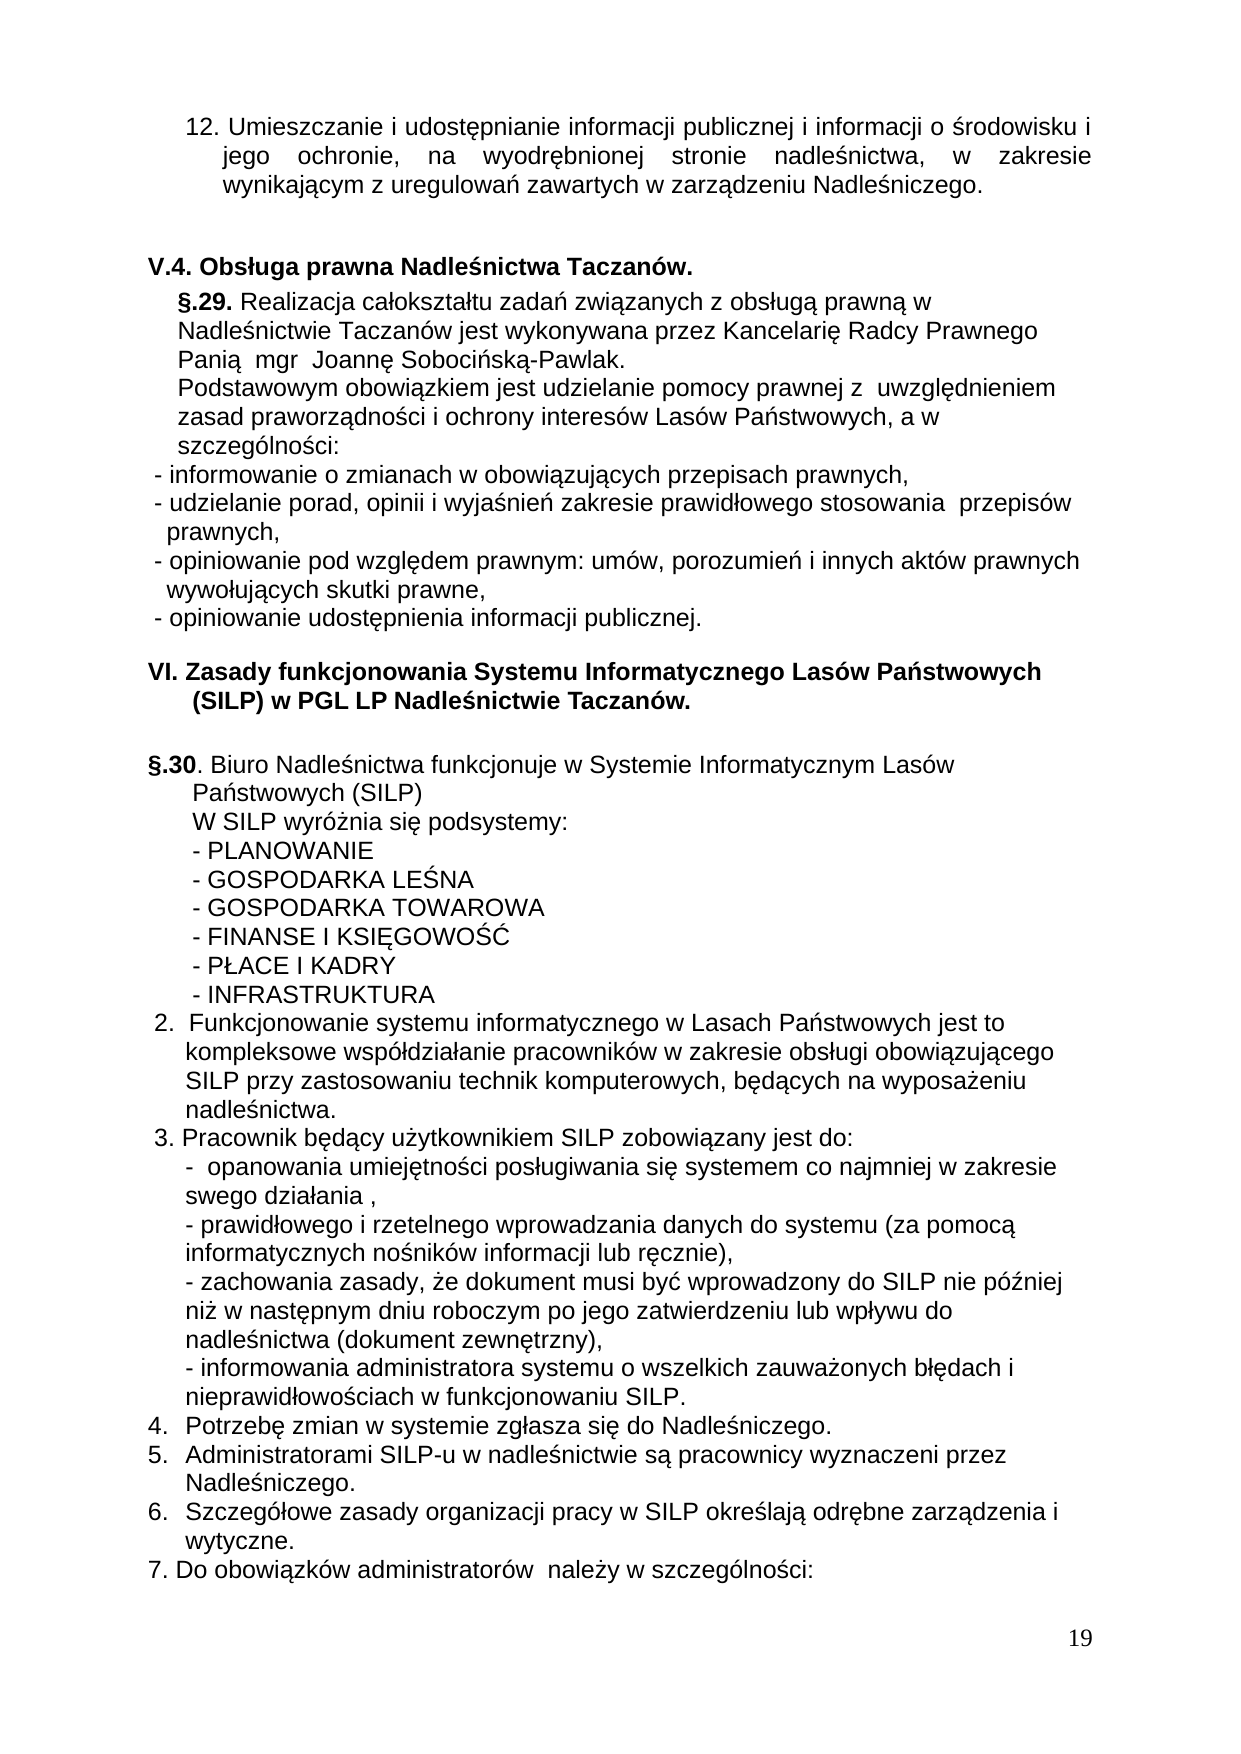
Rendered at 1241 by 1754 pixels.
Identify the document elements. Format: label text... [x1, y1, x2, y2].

text 4. Potrzebę zmian w systemie zgłasza się do Nadleśniczego. [148, 1411, 1092, 1440]
text - PLANOWANIE [192, 836, 1092, 865]
text W SILP wyróżnia się podsystemy: [192, 807, 1092, 836]
text §.30. Biuro Nadleśnictwa funkcjonuje w Systemie Informatycznym Lasów Państwowych (SILP) [148, 750, 1092, 807]
text 7. Do obowiązków administratorów należy w szczególności: [148, 1555, 1092, 1583]
text - informowanie o zmianach w obowiązujących przepisach prawnych, [154, 460, 1092, 488]
text - INFRASTRUKTURA [192, 980, 1092, 1008]
text - opiniowanie udostępnienia informacji publicznej. [154, 603, 1092, 632]
text - PŁACE I KADRY [192, 951, 1092, 980]
text 12. Umieszczanie i udostępnianie informacji publicznej i informacji o środowisku i jego ochronie, na wyodrębnionej stronie nadleśnictwa, w zakresie wynikającym z uregulowań zawartych w zarządzeniu Nadleśniczego. [185, 112, 1092, 198]
text §.29. Realizacja całokształtu zadań związanych z obsługą prawną w Nadleśnictwie Taczanów jest wykonywana przez Kancelarię Radcy Prawnego Panią mgr Joannę Sobocińską-Pawlak. [177, 287, 1092, 373]
subtitle V.4. Obsługa prawna Nadleśnictwa Taczanów. [148, 252, 1092, 281]
text 5. Administratorami SILP-u w nadleśnictwie są pracownicy wyznaczeni przez Nadleśniczego. [148, 1440, 1092, 1497]
text - zachowania zasady, że dokument musi być wprowadzony do SILP nie później niż w następnym dniu roboczym po jego zatwierdzeniu lub wpływu do nadleśnictwa (dokument zewnętrzny), [185, 1267, 1092, 1353]
text - GOSPODARKA TOWAROWA [192, 893, 1092, 922]
text - udzielanie porad, opinii i wyjaśnień zakresie prawidłowego stosowania przepisów prawnych, [154, 488, 1092, 546]
text - GOSPODARKA LEŚNA [192, 865, 1092, 893]
text 3. Pracownik będący użytkownikiem SILP zobowiązany jest do: [154, 1123, 1092, 1152]
text - informowania administratora systemu o wszelkich zauważonych błędach i nieprawidłowościach w funkcjonowaniu SILP. [185, 1353, 1092, 1411]
text 6. Szczegółowe zasady organizacji pracy w SILP określają odrębne zarządzenia i wytyczne. [148, 1497, 1092, 1555]
text 2. Funkcjonowanie systemu informatycznego w Lasach Państwowych jest to kompleksowe współdziałanie pracowników w zakresie obsługi obowiązującego SILP przy zastosowaniu technik komputerowych, będących na wyposażeniu nadleśnictwa. [154, 1008, 1092, 1123]
text - prawidłowego i rzetelnego wprowadzania danych do systemu (za pomocą informatycznych nośników informacji lub ręcznie), [185, 1210, 1092, 1267]
subtitle VI. Zasady funkcjonowania Systemu Informatycznego Lasów Państwowych (SILP) w PGL LP Nadleśnictwie Taczanów. [148, 657, 1092, 715]
text - opiniowanie pod względem prawnym: umów, porozumień i innych aktów prawnych wywołujących skutki prawne, [154, 546, 1092, 603]
text - opanowania umiejętności posługiwania się systemem co najmniej w zakresie swego działania , [185, 1152, 1092, 1210]
text - FINANSE I KSIĘGOWOŚĆ [192, 922, 1092, 951]
text Podstawowym obowiązkiem jest udzielanie pomocy prawnej z uwzględnieniem zasad praworządności i ochrony interesów Lasów Państwowych, a w szczególności: [177, 373, 1092, 460]
